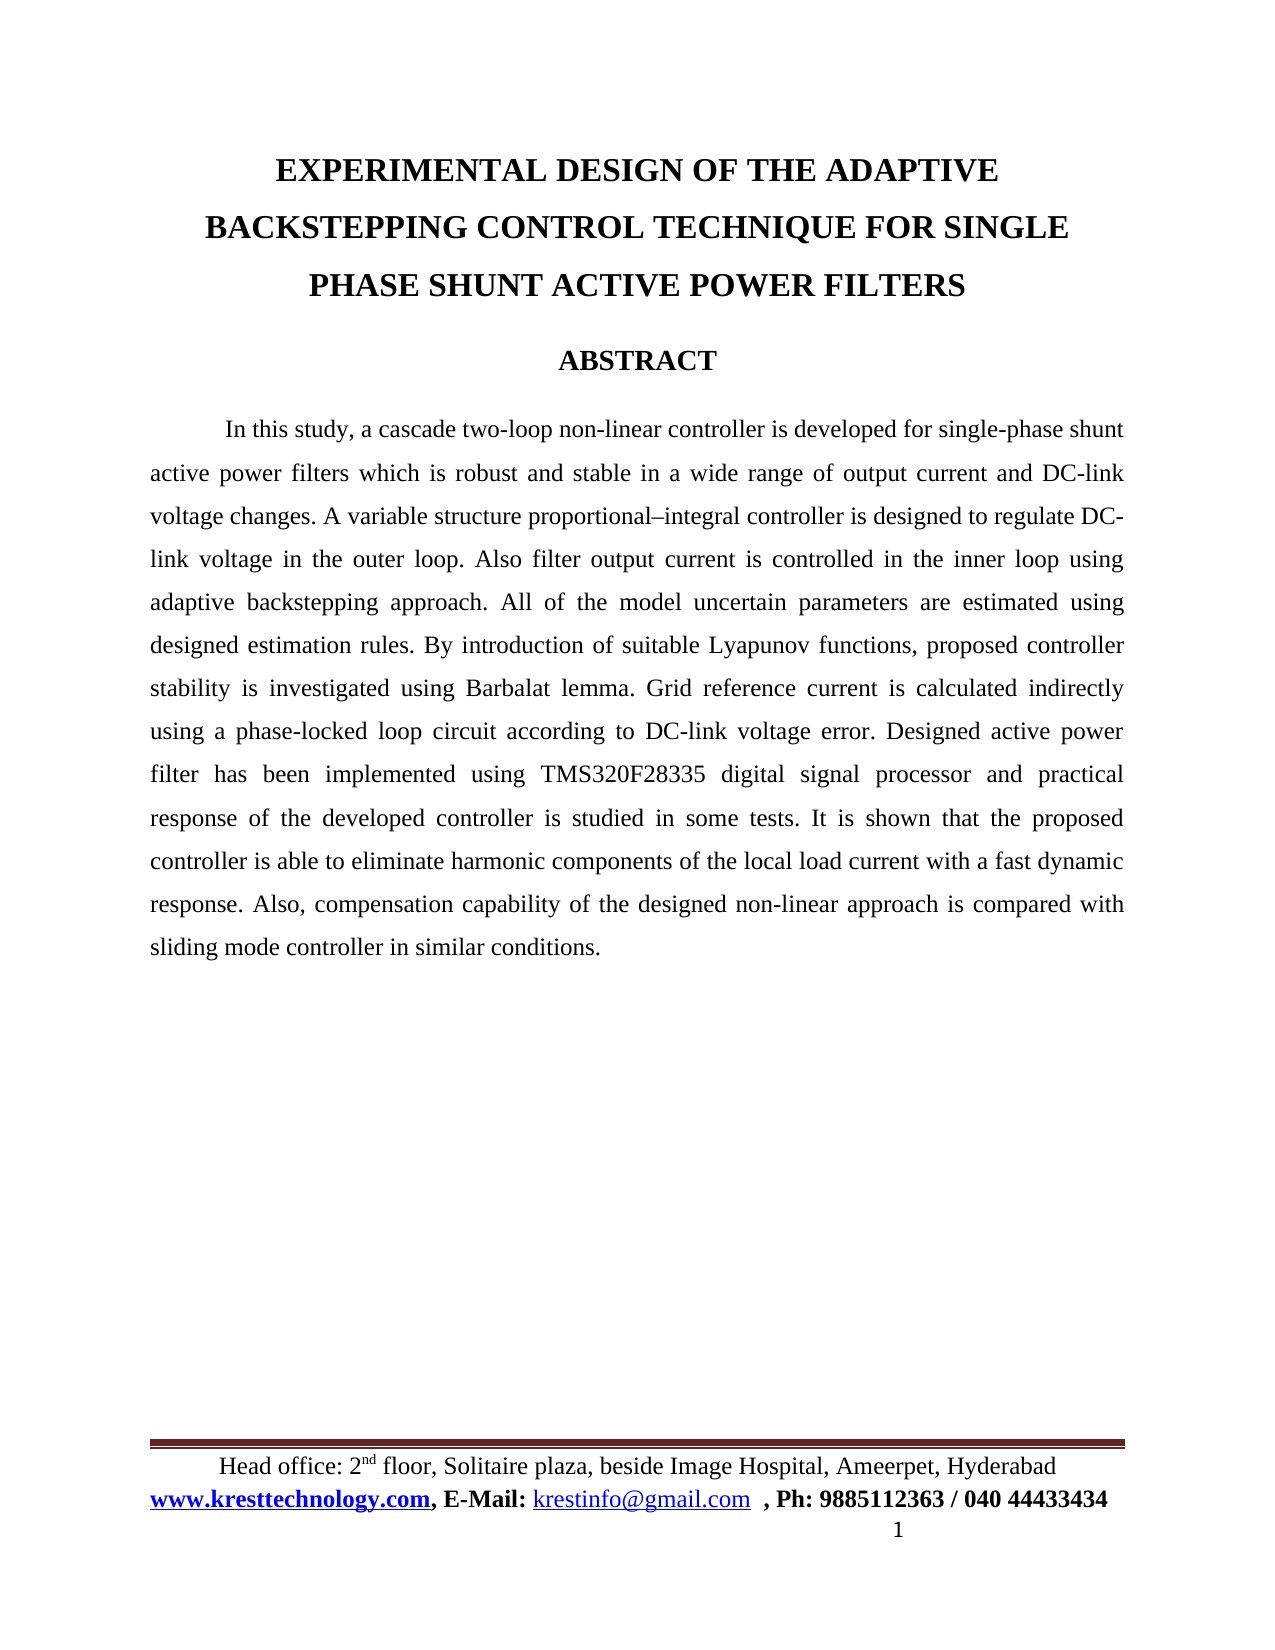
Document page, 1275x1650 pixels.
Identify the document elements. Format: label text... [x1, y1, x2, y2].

text In this study, a cascade two-loop non-linear controller is developed for single-phase shunt active power filters which is robust and stable in a wide range of output current and DC-link voltage changes. A variable structure proportional–integral controller is designed to regulate DC-link voltage in the outer loop. Also filter output current is controlled in the inner loop using adaptive backstepping approach. All of the model uncertain parameters are estimated using designed estimation rules. By introduction of suitable Lyapunov functions, proposed controller stability is investigated using Barbalat lemma. Grid reference current is calculated indirectly using a phase-locked loop circuit according to DC-link voltage error. Designed active power filter has been implemented using TMS320F28335 digital signal processor and practical response of the developed controller is studied in some tests. It is shown that the proposed controller is able to eliminate harmonic components of the local load current with a fast dynamic response. Also, compensation capability of the designed non-linear approach is compared with sliding mode controller in similar conditions. [150, 414, 1125, 961]
text ABSTRACT [150, 343, 1125, 377]
text EXPERIMENTAL DESIGN OF THE ADAPTIVE BACKSTEPPING CONTROL TECHNIQUE FOR SINGLE PHASE SHUNT ACTIVE POWER FILTERS [150, 150, 1125, 303]
